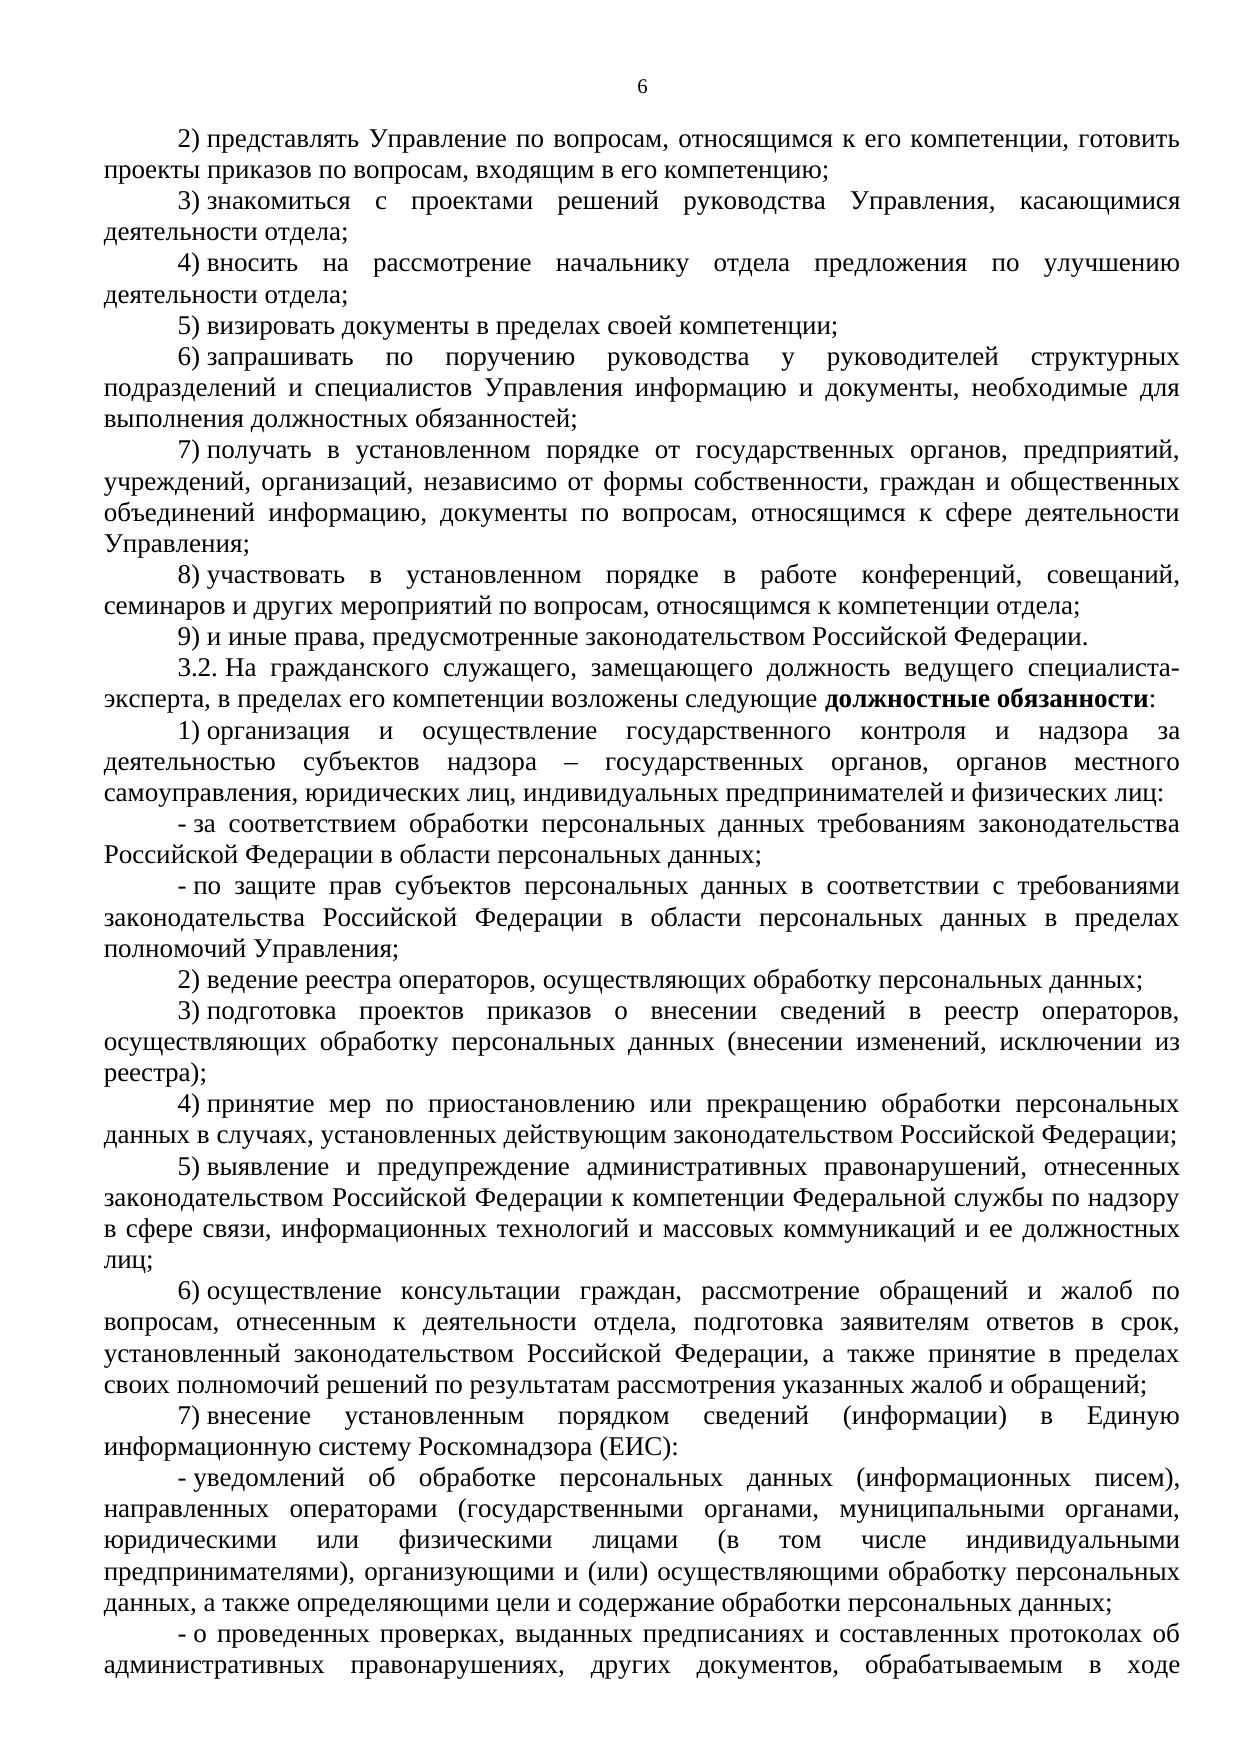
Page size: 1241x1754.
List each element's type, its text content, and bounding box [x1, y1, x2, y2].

list знакомиться с проектами решений руководства Управления, касающимися деятельности отдела; [103, 184, 1181, 247]
list и иные права, предусмотренные законодательством Российской Федерации. [103, 620, 1181, 651]
text 4) принятие мер по приостановлению или прекращению обработки персональных данных в случаях, установленных действующим законодательством Российской Федерации; [103, 1087, 1181, 1150]
text 3) подготовка проектов приказов о внесении сведений в реестр операторов, осуществляющих обработку персональных данных (внесении изменений, исключении из реестра); [103, 994, 1181, 1087]
text - по защите прав субъектов персональных данных в соответствии с требованиями законодательства Российской Федерации в области персональных данных в пределах полномочий Управления; [103, 869, 1181, 963]
text 1) организация и осуществление государственного контроля и надзора за деятельностью субъектов надзора – государственных органов, органов местного самоуправления, юридических лиц, индивидуальных предпринимателей и физических лиц: [103, 714, 1181, 807]
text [103, 1617, 1181, 1679]
text - за соответствием обработки персональных данных требованиям законодательства Российской Федерации в области персональных данных; [103, 807, 1181, 869]
list вносить на рассмотрение начальнику отдела предложения по улучшению деятельности отдела; [103, 247, 1181, 309]
text - уведомлений об обработке персональных данных (информационных писем), направленных операторами (государственными органами, муниципальными органами, юридическими или физическими лицами (в том числе индивидуальными предпринимателями), организующими и (или) осуществляющими обработку персональных данных, а также определяющими цели и содержание обработки персональных данных; [103, 1461, 1181, 1617]
text 7) внесение установленным порядком сведений (информации) в Единую информационную систему Роскомнадзора (ЕИС): [103, 1399, 1181, 1461]
text 2) ведение реестра операторов, осуществляющих обработку персональных данных; [103, 963, 1181, 994]
list визировать документы в пределах своей компетенции; [103, 309, 1181, 340]
text 6) осуществление консультации граждан, рассмотрение обращений и жалоб по вопросам, отнесенным к деятельности отдела, подготовка заявителям ответов в срок, установленный законодательством Российской Федерации, а также принятие в пределах своих полномочий решений по результатам рассмотрения указанных жалоб и обращений; [103, 1274, 1181, 1399]
text 3.2. На гражданского служащего, замещающего должность ведущего специалиста-эксперта, в пределах его компетенции возложены следующие должностные обязанности: [103, 651, 1181, 714]
list представлять Управление по вопросам, относящимся к его компетенции, готовить проекты приказов по вопросам, входящим в его компетенцию; [103, 122, 1181, 184]
list получать в установленном порядке от государственных органов, предприятий, учреждений, организаций, независимо от формы собственности, граждан и общественных объединений информацию, документы по вопросам, относящимся к сфере деятельности Управления; [103, 433, 1181, 558]
text 5) выявление и предупреждение административных правонарушений, отнесенных законодательством Российской Федерации к компетенции Федеральной службы по надзору в сфере связи, информационных технологий и массовых коммуникаций и ее должностных лиц; [103, 1150, 1181, 1274]
list участвовать в установленном порядке в работе конференций, совещаний, семинаров и других мероприятий по вопросам, относящимся к компетенции отдела; [103, 558, 1181, 620]
list запрашивать по поручению руководства у руководителей структурных подразделений и специалистов Управления информацию и документы, необходимые для выполнения должностных обязанностей; [103, 340, 1181, 433]
